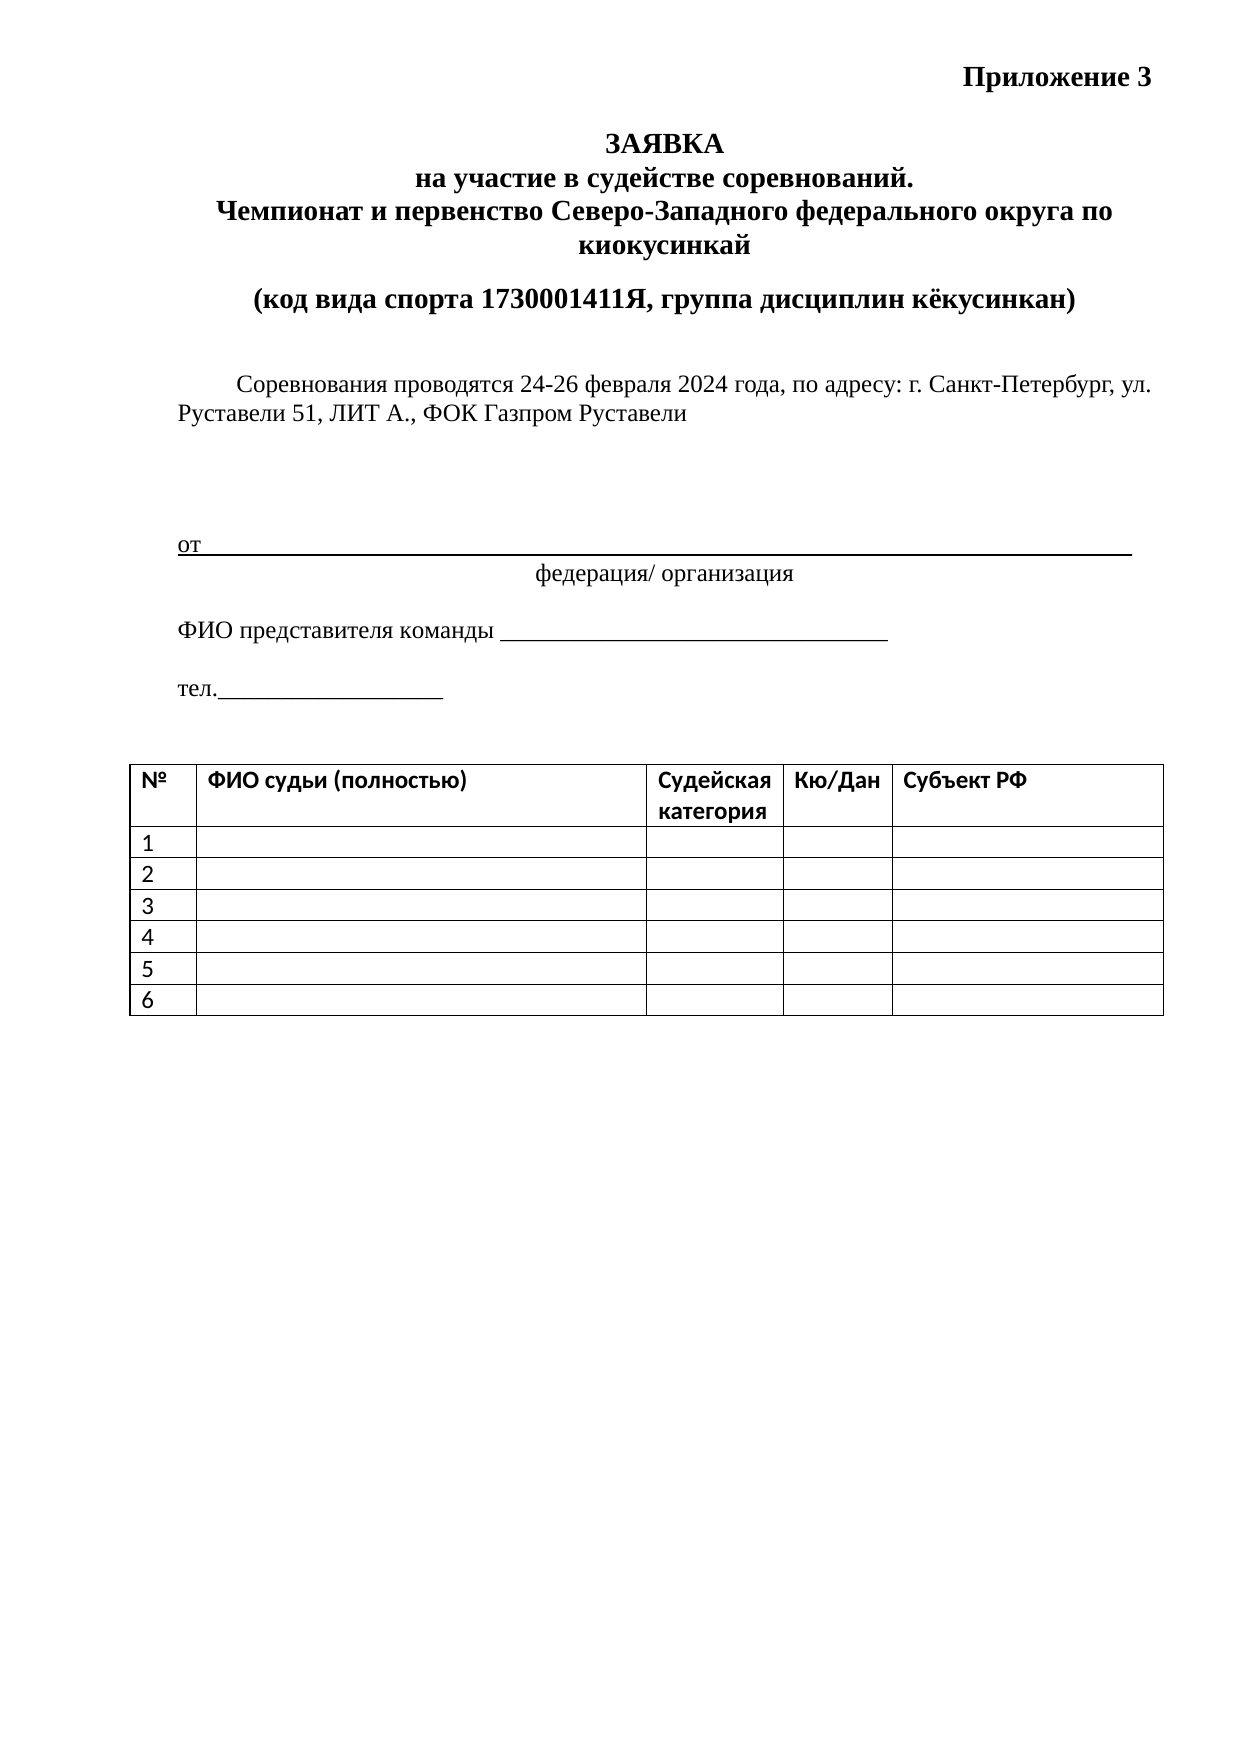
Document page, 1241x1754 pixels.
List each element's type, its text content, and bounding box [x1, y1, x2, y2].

title тел.__________________ [177, 673, 1152, 702]
text Соревнования проводятся 24-26 февраля 2024 года, по адресу: г. Санкт-Петербург, ул. Руставели 51, ЛИТ А., ФОК Газпром Руставели [177, 369, 1152, 427]
table_header Субъект РФ [893, 765, 1163, 826]
table_cell [784, 858, 892, 889]
table_cell [197, 985, 646, 1015]
table_cell [197, 827, 646, 857]
table_cell [893, 985, 1163, 1015]
table_cell 2 [131, 858, 196, 889]
title ФИО представителя команды _______________________________ [177, 616, 1152, 644]
table_cell [893, 858, 1163, 889]
table_header Судейская категория [647, 765, 783, 826]
table_cell [893, 953, 1163, 983]
table_cell 1 [131, 827, 196, 857]
table_header Кю/Дан [784, 765, 892, 826]
table_cell [197, 953, 646, 983]
title на участие в судействе соревнований. [177, 160, 1152, 193]
table_cell [647, 985, 783, 1015]
table_cell 6 [131, 985, 196, 1015]
table_cell 4 [131, 921, 196, 952]
title Приложение 3 [177, 59, 1152, 93]
table_cell [647, 827, 783, 857]
table_cell 5 [131, 953, 196, 983]
title ЗАЯВКА [177, 126, 1152, 160]
table_cell [647, 890, 783, 920]
table_cell [893, 827, 1163, 857]
table_cell [647, 921, 783, 952]
text Чемпионат и первенство Северо-Западного федерального округа по киокусинкай [177, 193, 1152, 260]
table_cell [784, 890, 892, 920]
table_cell 3 [131, 890, 196, 920]
table_cell [647, 953, 783, 983]
table_cell [893, 890, 1163, 920]
table_cell [784, 953, 892, 983]
table_cell [197, 858, 646, 889]
table_cell [784, 921, 892, 952]
text от __________________________________________________________________________ [177, 529, 1152, 558]
table_cell [784, 827, 892, 857]
table_cell [893, 921, 1163, 952]
text (код вида спорта 1730001411Я, группа дисциплин кёкусинкан) [177, 281, 1152, 315]
table_cell [197, 890, 646, 920]
table_cell [647, 858, 783, 889]
table_cell [197, 921, 646, 952]
title федерация/ организация [177, 558, 1152, 587]
table_cell [784, 985, 892, 1015]
table_header № [131, 765, 196, 826]
table_header ФИО судьи (полностью) [197, 765, 646, 826]
